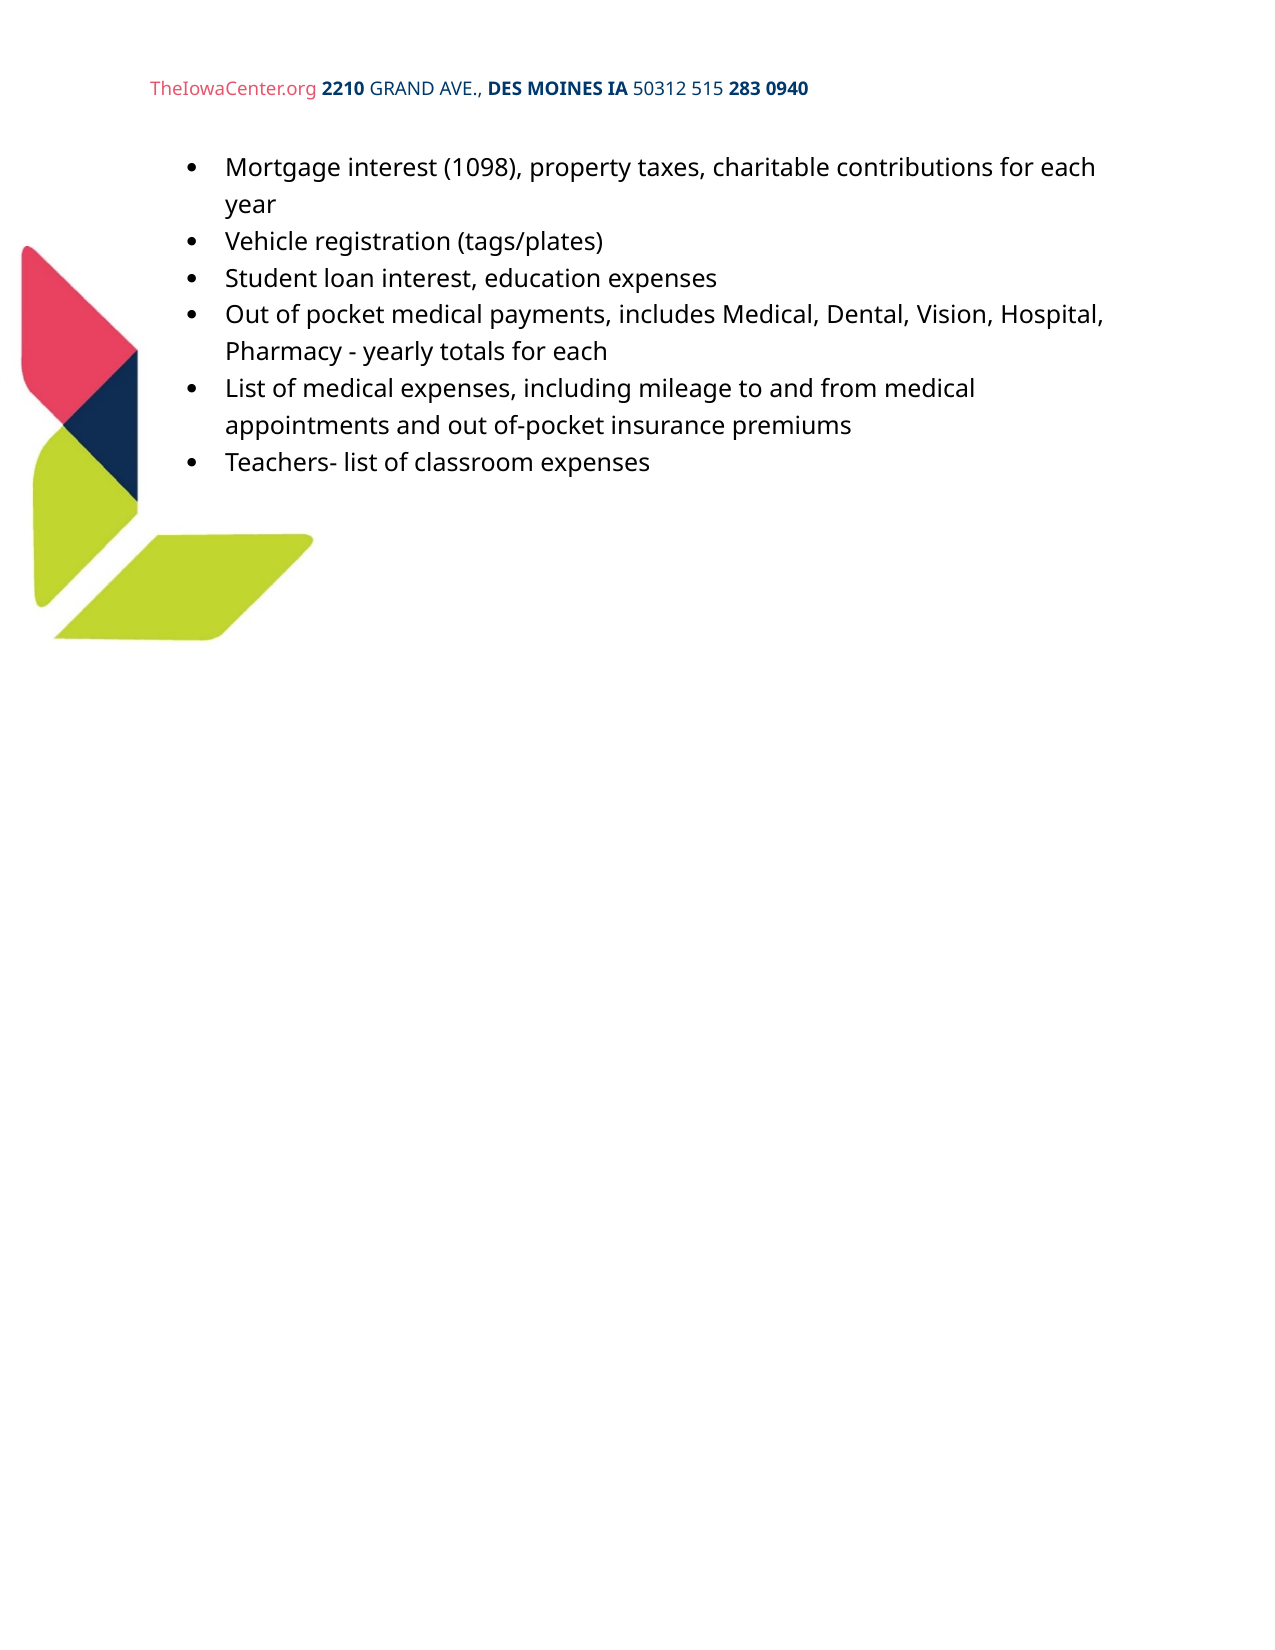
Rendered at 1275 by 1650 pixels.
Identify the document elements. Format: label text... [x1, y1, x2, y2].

list Teachers- list of classroom expenses [187, 444, 1125, 478]
list Mortgage interest (1098), property taxes, charitable contributions for each year [187, 150, 1125, 221]
list List of medical expenses, including mileage to and from medical appointments and out of-pocket insurance premiums [187, 371, 1125, 441]
list Vehicle registration (tags/plates) [187, 223, 1125, 258]
picture [0, 246, 344, 667]
list Out of pocket medical payments, includes Medical, Dental, Vision, Hospital, Pharmacy - yearly totals for each [187, 297, 1125, 368]
list Student loan interest, education expenses [187, 260, 1125, 294]
